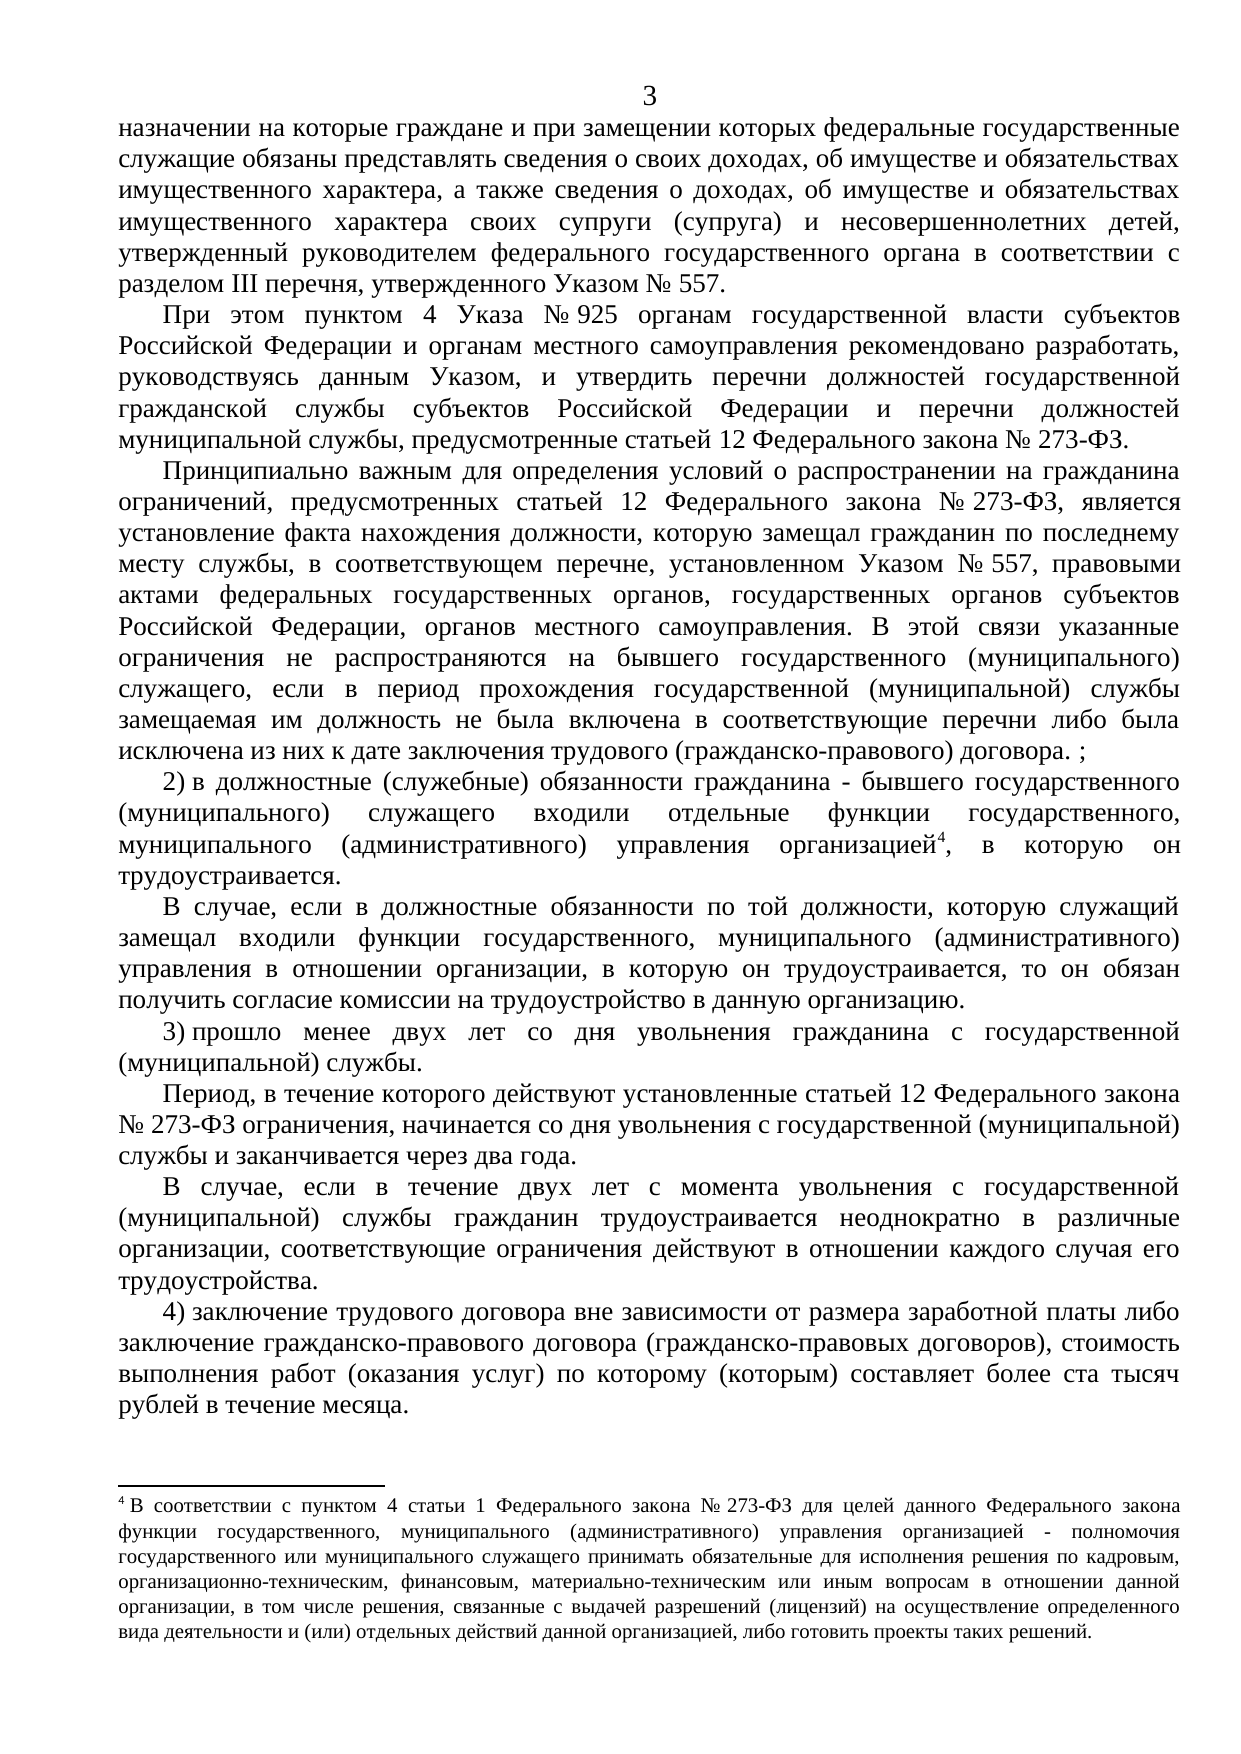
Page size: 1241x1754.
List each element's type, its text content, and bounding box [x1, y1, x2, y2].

text Принципиально важным для определения условий о распространении на гражданина ограничений, предусмотренных статьей 12 Федерального закона № 273-ФЗ, является установление факта нахождения должности, которую замещал гражданин по последнему месту службы, в соответствующем перечне, установленном Указом № 557, правовыми актами федеральных государственных органов, государственных органов субъектов Российской Федерации, органов местного самоуправления. В этой связи указанные ограничения не распространяются на бывшего государственного (муниципального) служащего, если в период прохождения государственной (муниципальной) службы замещаемая им должность не была включена в соответствующие перечни либо была исключена из них к дате заключения трудового (гражданско-правового) договора. ; [118, 454, 1181, 765]
text В случае, если в течение двух лет с момента увольнения с государственной (муниципальной) службы гражданин трудоустраивается неоднократно в различные организации, соответствующие ограничения действуют в отношении каждого случая его трудоустройства. [118, 1170, 1181, 1295]
text 2) в должностные (служебные) обязанности гражданина - бывшего государственного (муниципального) служащего входили отдельные функции государственного, муниципального (административного) управления организацией, в которую он трудоустраивается. [118, 765, 1181, 890]
text 4) заключение трудового договора вне зависимости от размера заработной платы либо заключение гражданско-правового договора (гражданско-правовых договоров), стоимость выполнения работ (оказания услуг) по которому (которым) составляет более ста тысяч рублей в течение месяца. [118, 1295, 1181, 1419]
text Период, в течение которого действуют установленные статьей 12 Федерального закона № 273-ФЗ ограничения, начинается со дня увольнения с государственной (муниципальной) службы и заканчивается через два года. [118, 1077, 1181, 1170]
text При этом пунктом 4 Указа № 925 органам государственной власти субъектов Российской Федерации и органам местного самоуправления рекомендовано разработать, руководствуясь данным Указом, и утвердить перечни должностей государственной гражданской службы субъектов Российской Федерации и перечни должностей муниципальной службы, предусмотренные статьей 12 Федерального закона № 273-ФЗ. [118, 298, 1181, 454]
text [118, 111, 1181, 298]
text 3) прошло менее двух лет со дня увольнения гражданина с государственной (муниципальной) службы. [118, 1014, 1181, 1077]
text В случае, если в должностные обязанности по той должности, которую служащий замещал входили функции государственного, муниципального (административного) управления в отношении организации, в которую он трудоустраивается, то он обязан получить согласие комиссии на трудоустройство в данную организацию. [118, 890, 1181, 1014]
